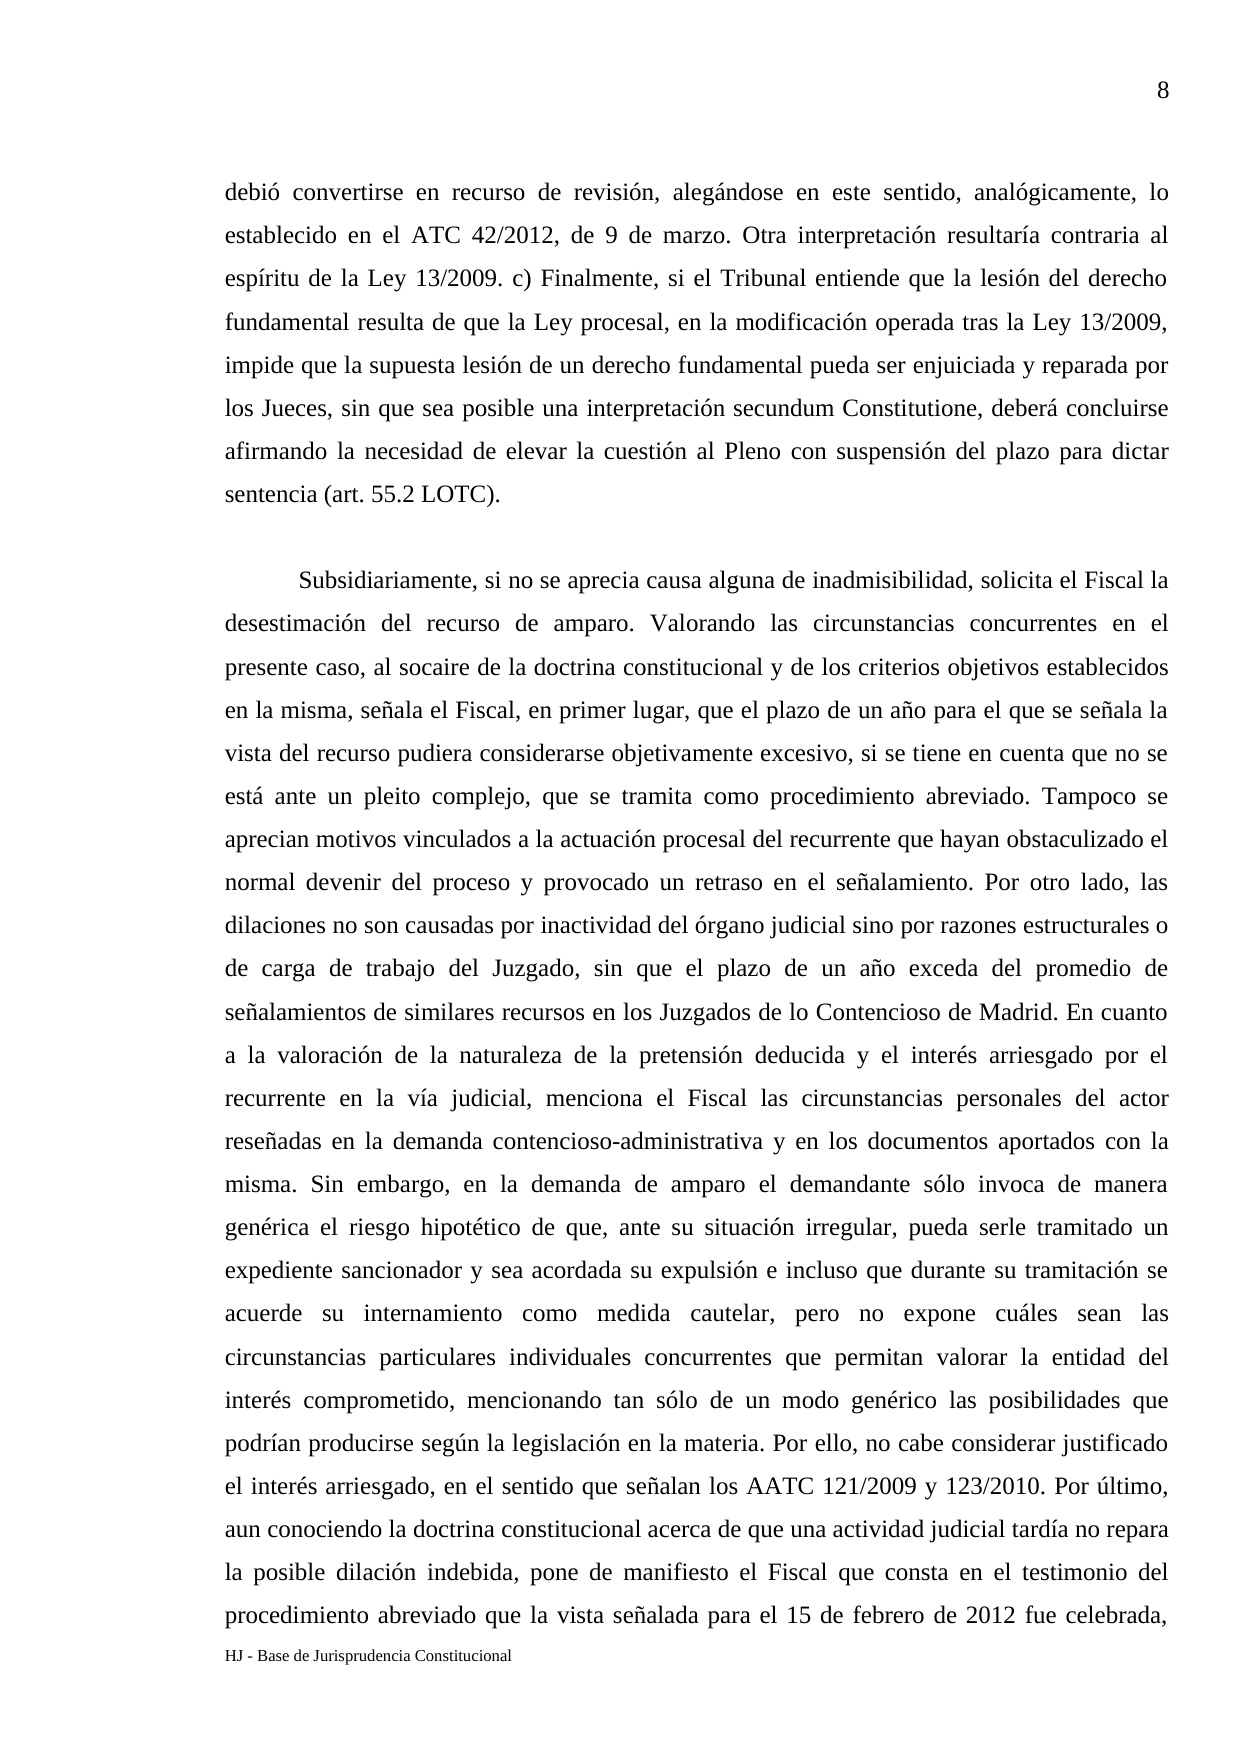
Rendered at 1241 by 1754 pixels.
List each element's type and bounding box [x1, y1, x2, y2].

text [224, 177, 1169, 508]
text [224, 565, 1169, 1629]
